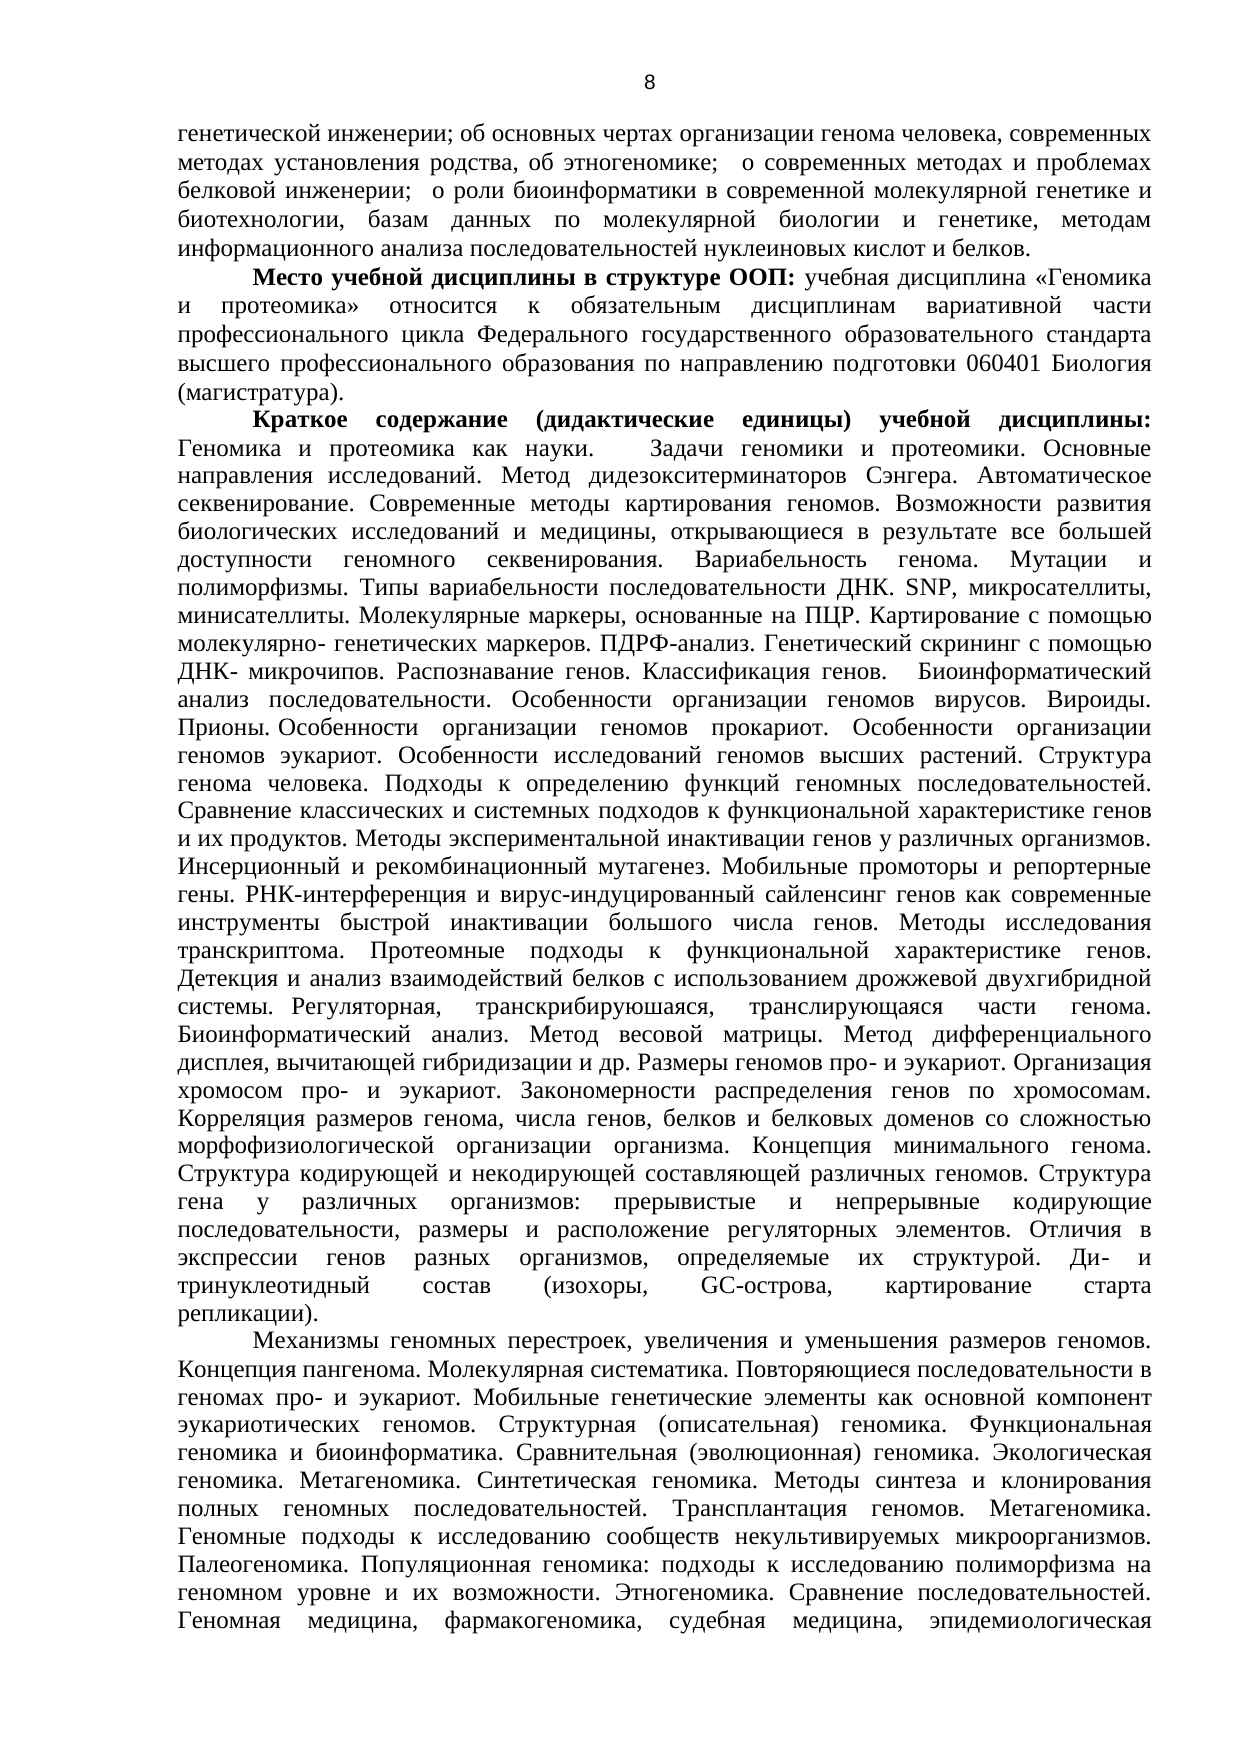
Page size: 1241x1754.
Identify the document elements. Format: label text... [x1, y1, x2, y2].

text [177, 118, 1152, 262]
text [177, 1327, 1152, 1634]
text Место учебной дисциплины в структуре ООП: учебная дисциплина «Геномика и протеомика» относится к обязательным дисциплинам вариативной части профессионального цикла Федерального государственного образовательного стандарта высшего профессионального образования по направлению подготовки 060401 Биология (магистратура). [177, 262, 1152, 406]
text Краткое содержание (дидактические единицы) учебной дисциплины: Геномика и протеомика как науки. Задачи геномики и протеомики. Основные направления исследований. Метод дидезокситерминаторов Сэнгера. Автоматическое секвенирование. Современные методы картирования геномов. Возможности развития биологических исследований и медицины, открывающиеся в результате все большей доступности геномного секвенирования. Вариабельность генома. Мутации и полиморфизмы. Типы вариабельности последовательности ДНК. SNP, микросателлиты, минисателлиты. Молекулярные маркеры, основанные на ПЦР. Картирование с помощью молекулярно- генетических маркеров. ПДРФ-анализ. Генетический скрининг с помощью ДНК- микрочипов. Распознавание генов. Классификация генов. Биоинформатический анализ последовательности. Особенности организации геномов вирусов. Вироиды. Прионы. Особенности организации геномов прокариот. Особенности организации геномов эукариот. Особенности исследований геномов высших растений. Структура генома человека. Подходы к определению функций геномных последовательностей. Сравнение классических и системных подходов к функциональной характеристике генов и их продуктов. Методы экспериментальной инактивации генов у различных организмов. Инсерционный и рекомбинационный мутагенез. Мобильные промоторы и репортерные гены. РНК-интерференция и вирус-индуцированный сайленсинг генов как современные инструменты быстрой инактивации большого числа генов. Методы исследования транскриптома. Протеомные подходы к функциональной характеристике генов. Детекция и анализ взаимодействий белков с использованием дрожжевой двухгибридной системы. Регуляторная, транскрибируюшаяся, транслирующаяся части генома. Биоинформатический анализ. Метод весовой матрицы. Метод дифференциального дисплея, вычитающей гибридизации и др. Размеры геномов про- и эукариот. Организация хромосом про- и эукариот. Закономерности распределения генов по хромосомам. Корреляция размеров генома, числа генов, белков и белковых доменов со сложностью морфофизиологической организации организма. Концепция минимального генома. Структура кодирующей и некодирующей составляющей различных геномов. Структура гена у различных организмов: прерывистые и непрерывные кодирующие последовательности, размеры и расположение регуляторных элементов. Отличия в экспрессии генов разных организмов, определяемые их структурой. Ди- и тринуклеотидный состав (изохоры, GC-острова, картирование старта репликации). [177, 406, 1152, 1327]
